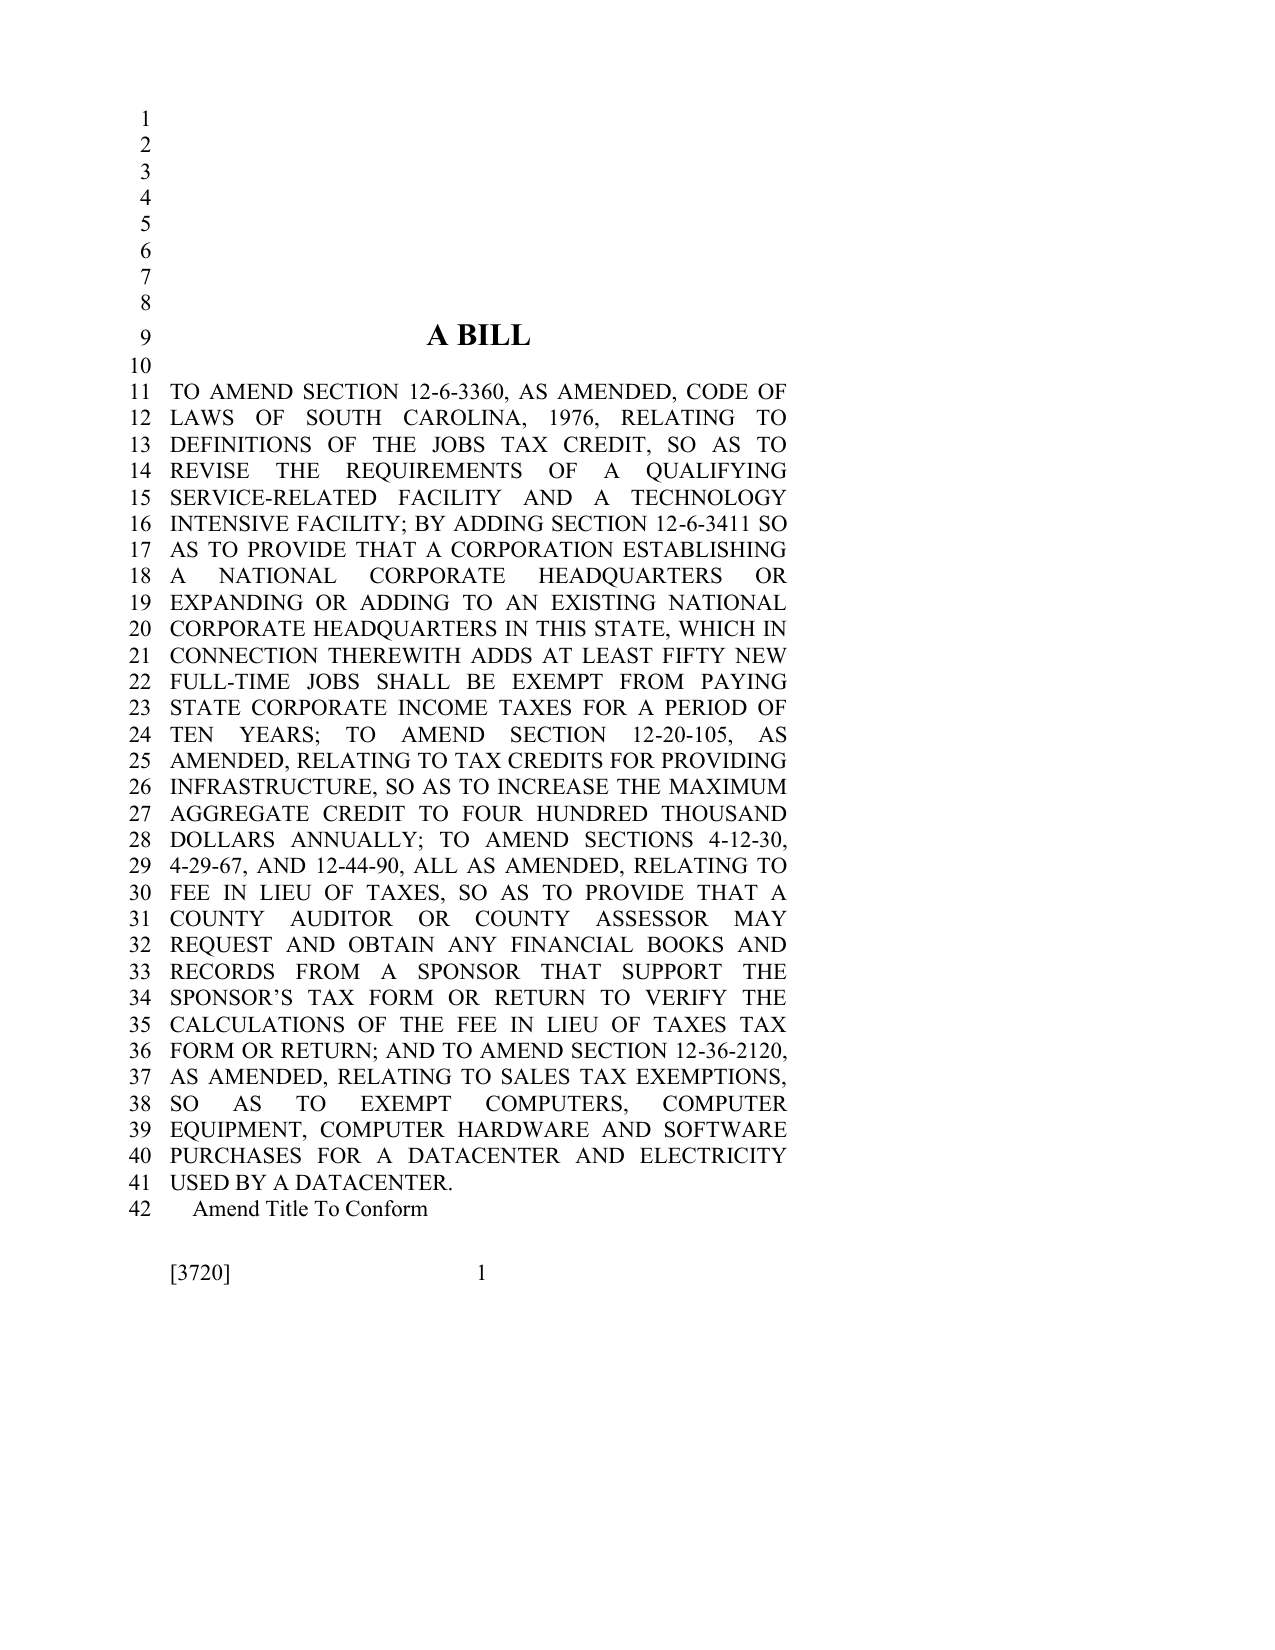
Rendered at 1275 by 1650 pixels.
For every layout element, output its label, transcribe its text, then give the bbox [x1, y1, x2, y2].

text Amend Title To Conform [169, 1195, 787, 1221]
text TO AMEND SECTION 12-6-3360, AS AMENDED, CODE OF LAWS OF SOUTH CAROLINA, 1976, RELATING TO DEFINITIONS OF THE JOBS TAX CREDIT, SO AS TO REVISE THE REQUIREMENTS OF A QUALIFYING SERVICE-RELATED FACILITY AND A TECHNOLOGY INTENSIVE FACILITY; BY ADDING SECTION 12-6-3411 SO AS TO PROVIDE THAT A CORPORATION ESTABLISHING A NATIONAL CORPORATE HEADQUARTERS OR EXPANDING OR ADDING TO AN EXISTING NATIONAL CORPORATE HEADQUARTERS IN THIS STATE, WHICH IN CONNECTION THEREWITH ADDS AT LEAST FIFTY NEW FULL-TIME JOBS SHALL BE EXEMPT FROM PAYING STATE CORPORATE INCOME TAXES FOR A PERIOD OF TEN YEARS; TO AMEND SECTION 12-20-105, AS AMENDED, RELATING TO TAX CREDITS FOR PROVIDING INFRASTRUCTURE, SO AS TO INCREASE THE MAXIMUM AGGREGATE CREDIT TO FOUR HUNDRED THOUSAND DOLLARS ANNUALLY; TO AMEND SECTIONS 4-12-30, 4-29-67, AND 12-44-90, ALL AS AMENDED, RELATING TO FEE IN LIEU OF TAXES, SO AS TO PROVIDE THAT A COUNTY AUDITOR OR COUNTY ASSESSOR MAY REQUEST AND OBTAIN ANY FINANCIAL BOOKS AND RECORDS FROM A SPONSOR THAT SUPPORT THE SPONSOR’S TAX FORM OR RETURN TO VERIFY THE CALCULATIONS OF THE FEE IN LIEU OF TAXES TAX FORM OR RETURN; AND TO AMEND SECTION 12-36-2120, AS AMENDED, RELATING TO SALES TAX EXEMPTIONS, SO AS TO EXEMPT COMPUTERS, COMPUTER EQUIPMENT, COMPUTER HARDWARE AND SOFTWARE PURCHASES FOR A DATACENTER AND ELECTRICITY USED BY A DATACENTER. [169, 378, 787, 1195]
text A BILL [169, 316, 787, 352]
